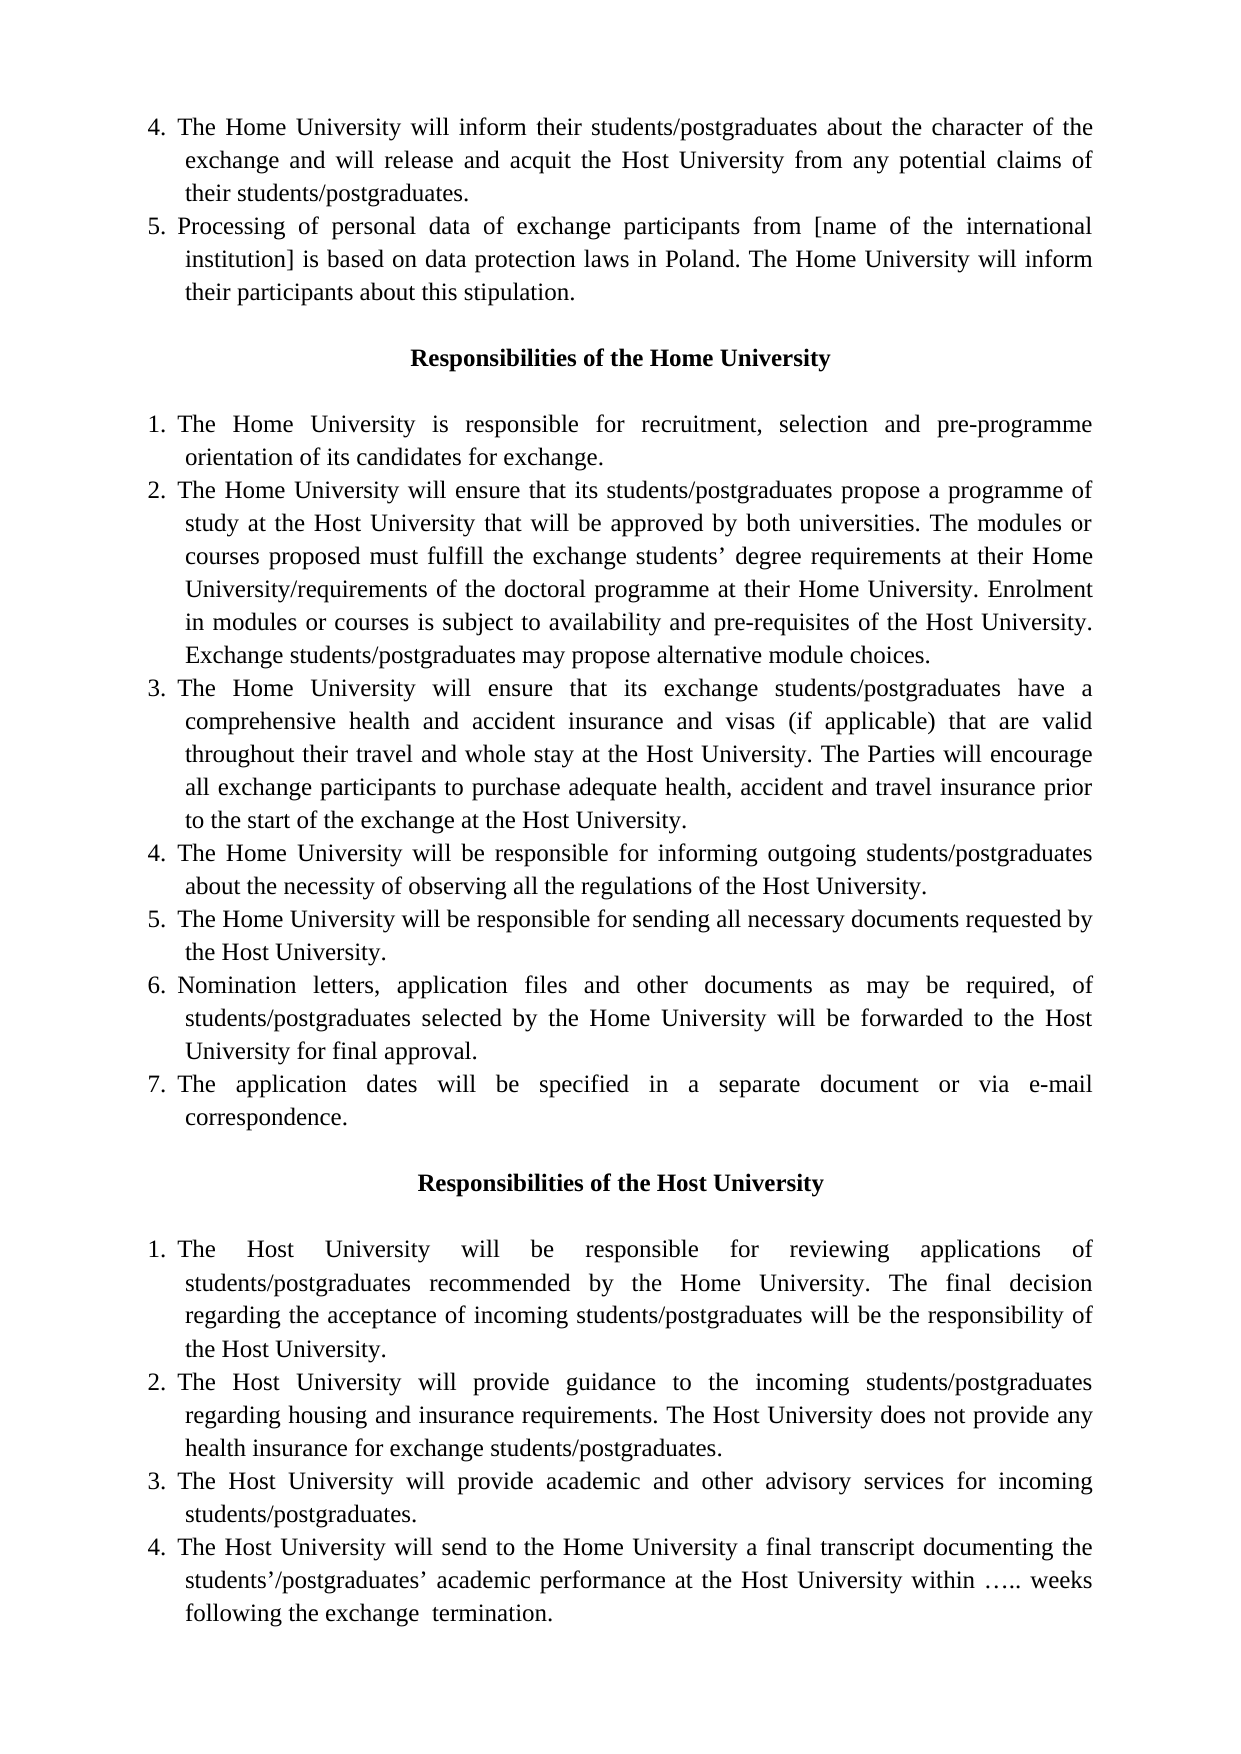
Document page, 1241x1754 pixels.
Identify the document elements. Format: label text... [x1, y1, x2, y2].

list The Home University will inform their students/postgraduates about the character of the exchange and will release and acquit the Host University from any potential claims of their students/postgraduates. [147, 112, 1094, 207]
list The Host University will provide guidance to the incoming students/postgraduates regarding housing and insurance requirements. The Host University does not provide any health insurance for exchange students/postgraduates. [147, 1367, 1094, 1461]
list The Home University will be responsible for informing outgoing students/postgraduates about the necessity of observing all the regulations of the Host University. [147, 838, 1094, 900]
list The Host University will provide academic and other advisory services for incoming students/postgraduates. [147, 1466, 1094, 1527]
list The Home University is responsible for recruitment, selection and pre-programme orientation of its candidates for exchange. [147, 409, 1094, 471]
list Nomination letters, application files and other documents as may be required, of students/postgraduates selected by the Home University will be forwarded to the Host University for final approval. [147, 970, 1094, 1065]
list The Home University will ensure that its exchange students/postgraduates have a comprehensive health and accident insurance and visas (if applicable) that are valid throughout their travel and whole stay at the Host University. The Parties will encourage all exchange participants to purchase adequate health, accident and travel insurance prior to the start of the exchange at the Host University. [147, 673, 1094, 834]
list The Home University will be responsible for sending all necessary documents requested by the Host University. [147, 904, 1094, 966]
text Responsibilities of the Host University [147, 1168, 1094, 1197]
list The Host University will send to the Home University a final transcript documenting the students’/postgraduates’ academic performance at the Host University within ….. weeks following the exchange termination. [147, 1532, 1094, 1627]
list Processing of personal data of exchange participants from [name of the international institution] is based on data protection laws in Poland. The Home University will inform their participants about this stipulation. [147, 211, 1094, 306]
list The Home University will ensure that its students/postgraduates propose a programme of study at the Host University that will be approved by both universities. The modules or courses proposed must fulfill the exchange students’ degree requirements at their Home University/requirements of the doctoral programme at their Home University. Enrolment in modules or courses is subject to availability and pre-requisites of the Host University. Exchange students/postgraduates may propose alternative module choices. [147, 475, 1094, 669]
list The Host University will be responsible for reviewing applications of students/postgraduates recommended by the Home University. The final decision regarding the acceptance of incoming students/postgraduates will be the responsibility of the Host University. [147, 1234, 1094, 1362]
text Responsibilities of the Home University [147, 343, 1094, 372]
list The application dates will be specified in a separate document or via e-mail correspondence. [147, 1069, 1094, 1131]
